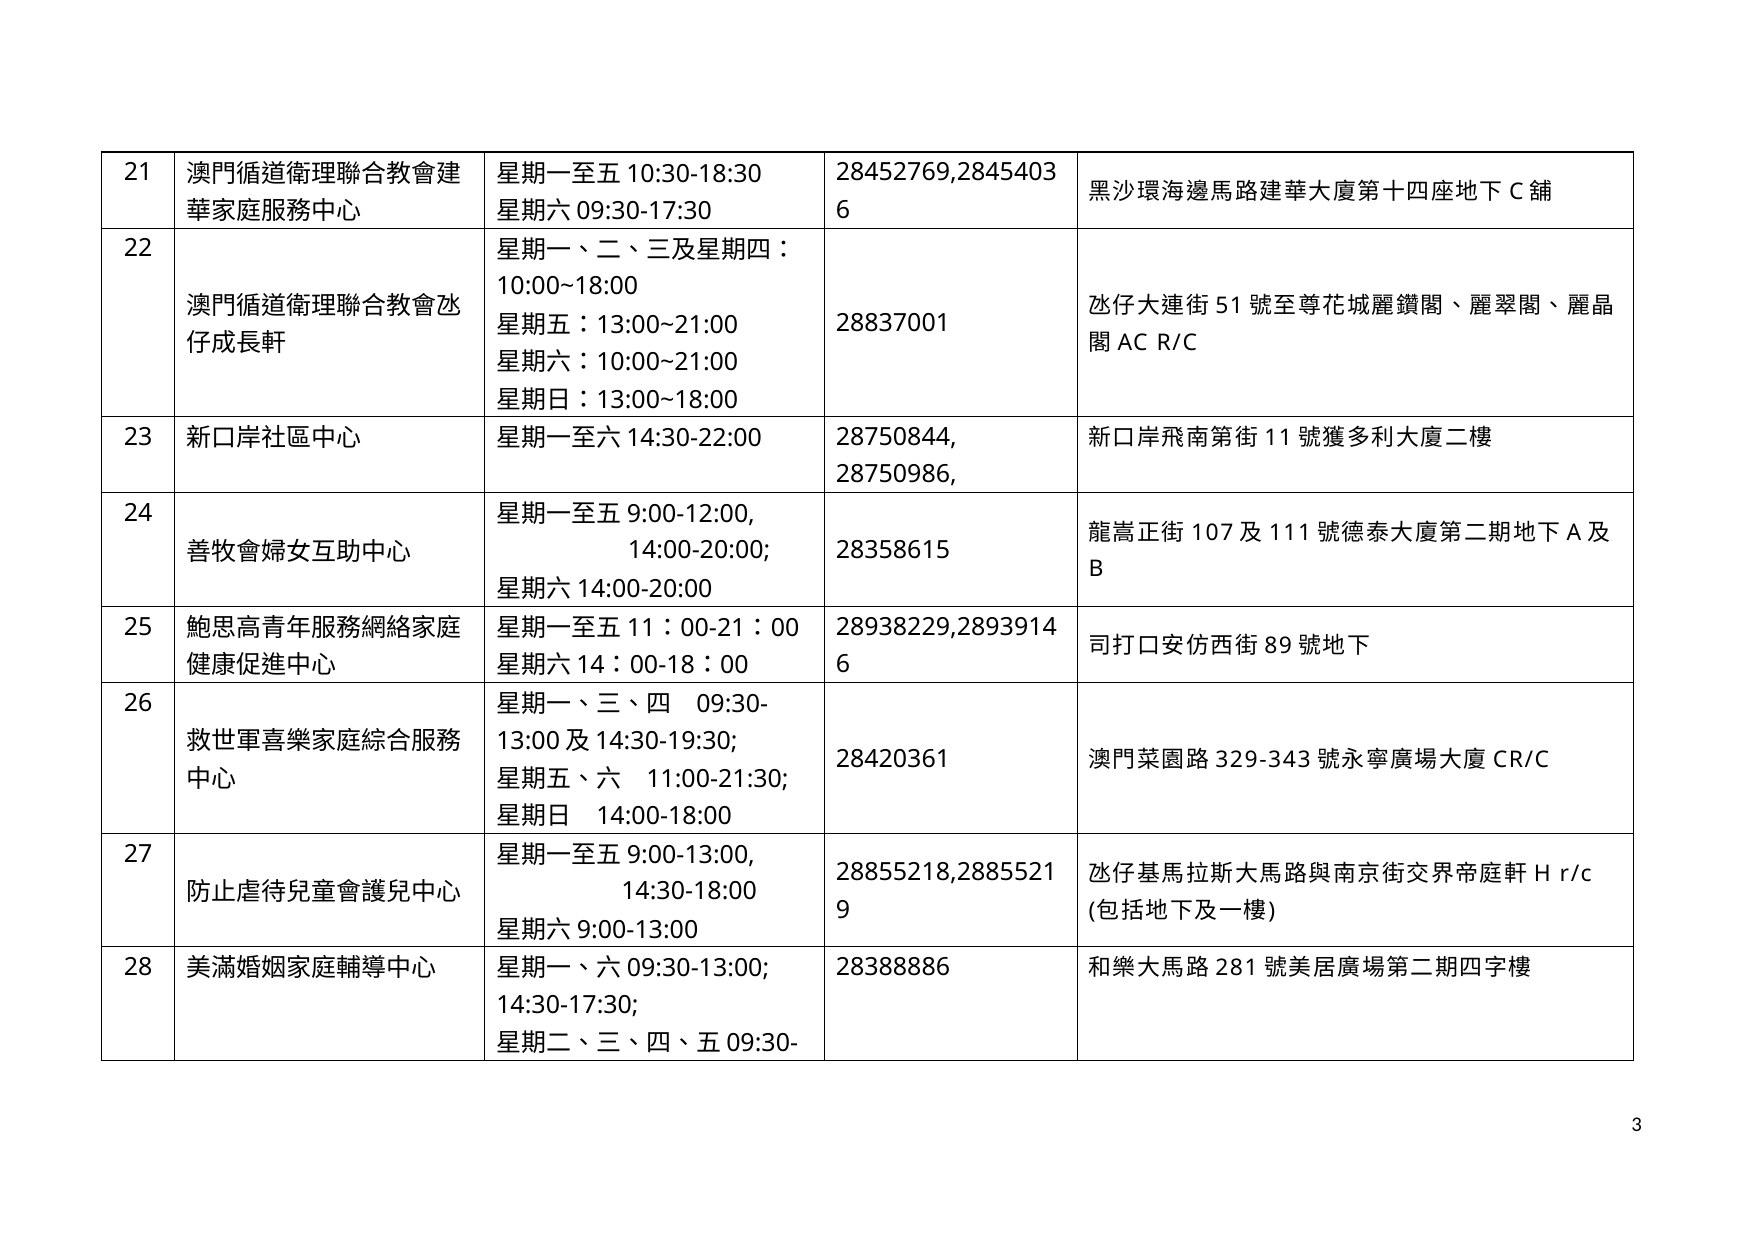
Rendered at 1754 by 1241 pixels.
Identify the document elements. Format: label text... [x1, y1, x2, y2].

table_cell 星期一至五 9:00-12:00, 14:00-20:00; 星期六 14:00-20:00 [485, 493, 824, 606]
table_cell 龍嵩正街107及111號德泰大廈第二期地下A及B [1078, 493, 1633, 606]
table_cell 26 [102, 683, 174, 833]
table_cell 救世軍喜樂家庭綜合服務中心 [175, 683, 484, 833]
table_cell 鮑思高青年服務網絡家庭健康促進中心 [175, 607, 484, 682]
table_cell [485, 947, 824, 1060]
table_cell 星期一至六14:30-22:00 [485, 417, 824, 492]
table_cell 美滿婚姻家庭輔導中心 [175, 947, 484, 1060]
table_cell 和樂大馬路281號美居廣場第二期四字樓 [1078, 947, 1633, 1060]
table_cell 21 [102, 153, 174, 227]
table_cell 28 [102, 947, 174, 1060]
table_cell 23 [102, 417, 174, 492]
table_cell 防止虐待兒童會護兒中心 [175, 834, 484, 946]
table_cell 22 [102, 229, 174, 416]
table_cell 28388886 [825, 947, 1077, 1060]
table_cell 氹仔基馬拉斯大馬路與南京街交界帝庭軒H r/c (包括地下及一樓) [1078, 834, 1633, 946]
table_cell 28452769,28454036 [825, 153, 1077, 227]
table_cell 28420361 [825, 683, 1077, 833]
table_cell 司打口安仿西街89號地下 [1078, 607, 1633, 682]
table_cell 27 [102, 834, 174, 946]
table_cell 善牧會婦女互助中心 [175, 493, 484, 606]
table_cell 28938229,28939146 [825, 607, 1077, 682]
table_cell 星期一至五10:30-18:30 星期六09:30-17:30 [485, 153, 824, 227]
table_cell 新口岸社區中心 [175, 417, 484, 492]
table_cell 星期一至五 9:00-13:00, 14:30-18:00 星期六 9:00-13:00 [485, 834, 824, 946]
table_cell 氹仔大連街51號至尊花城麗鑽閣、麗翠閣、麗晶閣AC R/C [1078, 229, 1633, 416]
table_cell 25 [102, 607, 174, 682]
table_cell 星期一、三、四 09:30-13:00及14:30-19:30; 星期五、六 11:00-21:30; 星期日 14:00-18:00 [485, 683, 824, 833]
table_cell 28855218,28855219 [825, 834, 1077, 946]
table_cell 新口岸飛南第街11號獲多利大廈二樓 [1078, 417, 1633, 492]
table_cell 澳門菜園路329-343號永寧廣場大廈CR/C [1078, 683, 1633, 833]
table_cell 黑沙環海邊馬路建華大廈第十四座地下C舖 [1078, 153, 1633, 227]
table_cell 28750844, 28750986, [825, 417, 1077, 492]
table_cell 澳門循道衛理聯合教會建華家庭服務中心 [175, 153, 484, 227]
table_cell 28837001 [825, 229, 1077, 416]
table_cell 星期一至五 11：00-21：00 星期六14：00-18：00 [485, 607, 824, 682]
table_cell 澳門循道衛理聯合教會氹仔成長軒 [175, 229, 484, 416]
table_cell 28358615 [825, 493, 1077, 606]
table_cell 24 [102, 493, 174, 606]
table_cell 星期一、二、三及星期四：10:00~18:00 星期五：13:00~21:00 星期六：10:00~21:00 星期日：13:00~18:00 [485, 229, 824, 416]
